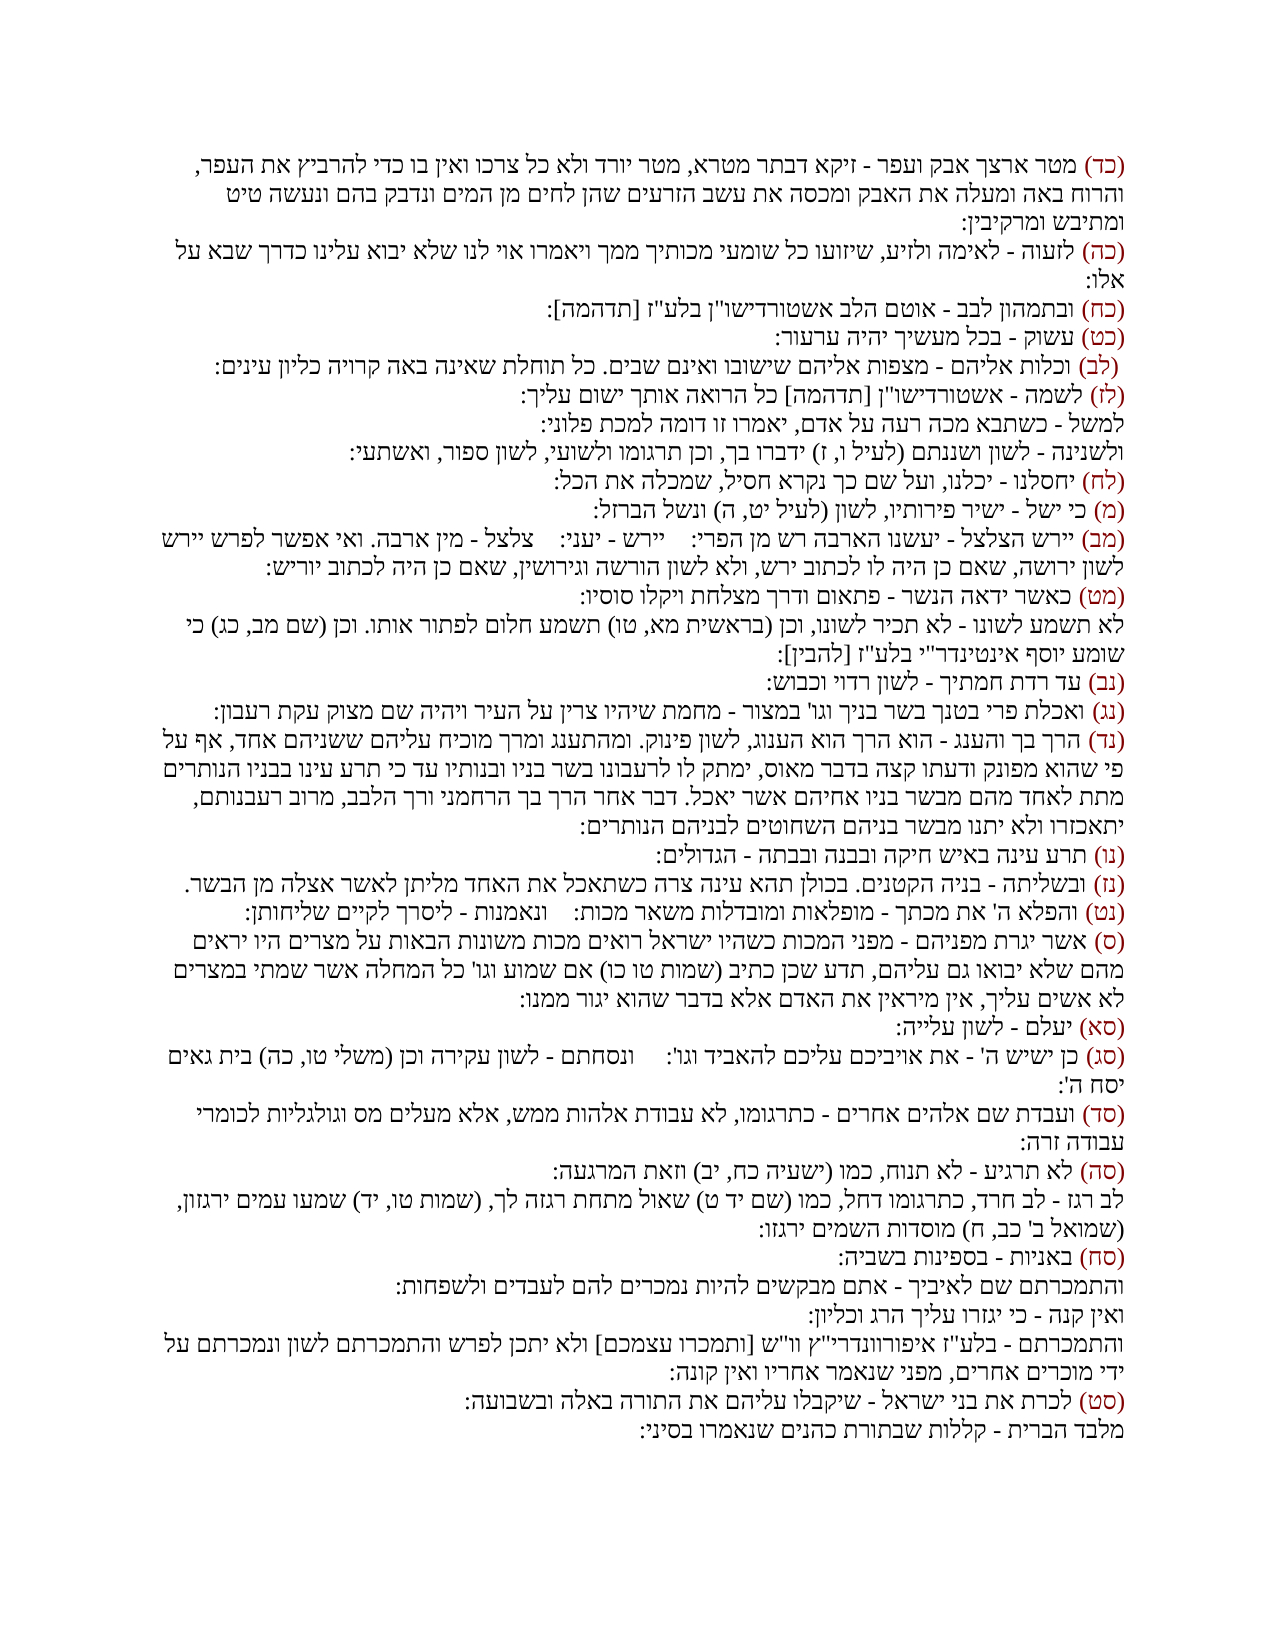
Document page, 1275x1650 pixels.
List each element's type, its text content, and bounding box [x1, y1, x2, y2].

text (ס) אשר יגרת מפניהם - מפני המכות כשהיו ישראל רואים מכות משונות הבאות על מצרים היו יראים מהם שלא יבואו גם עליהם, תדע שכן כתיב (שמות טו כו) אם שמוע וגו' כל המחלה אשר שמתי במצרים לא אשים עליך, אין מיראין את האדם אלא בדבר שהוא יגור ממנו: [150, 926, 1125, 1012]
text והתמכרתם - בלע"ז איפורוונדרי"ץ וו"ש [ותמכרו עצמכם] ולא יתכן לפרש והתמכרתם לשון ונמכרתם על ידי מוכרים אחרים, מפני שנאמר אחריו ואין קונה: [150, 1329, 1125, 1386]
text ולשנינה - לשון ושננתם (לעיל ו, ז) ידברו בך, וכן תרגומו ולשועי, לשון ספור, ואשתעי: [150, 437, 1125, 466]
text (מ) כי ישל - ישיר פירותיו, לשון (לעיל יט, ה) ונשל הברזל: [150, 495, 1125, 524]
text (נז) ובשליתה - בניה הקטנים. בכולן תהא עינה צרה כשתאכל את האחד מליתן לאשר אצלה מן הבשר. [150, 869, 1125, 897]
text (נו) תרע עינה באיש חיקה ובבנה ובבתה - הגדולים: [150, 840, 1125, 869]
text (נב) עד רדת חמתיך - לשון רדוי וכבוש: [150, 667, 1125, 696]
text לב רגז - לב חרד, כתרגומו דחל, כמו (שם יד ט) שאול מתחת רגזה לך, (שמות טו, יד) שמעו עמים ירגזון, (שמואל ב' כב, ח) מוסדות השמים ירגזו: [150, 1185, 1125, 1242]
text (סג) כן ישיש ה' - את אויביכם עליכם להאביד וגו': ונסחתם - לשון עקירה וכן (משלי טו, כה) בית גאים יסח ה': [150, 1041, 1125, 1099]
text והתמכרתם שם לאיביך - אתם מבקשים להיות נמכרים להם לעבדים ולשפחות: [150, 1271, 1125, 1300]
text (סט) לכרת את בני ישראל - שיקבלו עליהם את התורה באלה ובשבועה: [150, 1386, 1125, 1415]
text לא תשמע לשונו - לא תכיר לשונו, וכן (בראשית מא, טו) תשמע חלום לפתור אותו. וכן (שם מב, כג) כי שומע יוסף אינטינדר"י בלע"ז [להבין]: [150, 610, 1125, 667]
text (סה) לא תרגיע - לא תנוח, כמו (ישעיה כח, יב) וזאת המרגעה: [150, 1156, 1125, 1185]
text (לז) לשמה - אשטורדישו"ן [תדהמה] כל הרואה אותך ישום עליך: [150, 380, 1125, 409]
text מלבד הברית - קללות שבתורת כהנים שנאמרו בסיני: [150, 1415, 1125, 1444]
text (נד) הרך בך והענג - הוא הרך הוא הענוג, לשון פינוק. ומהתענג ומרך מוכיח עליהם ששניהם אחד, אף על פי שהוא מפונק ודעתו קצה בדבר מאוס, ימתק לו לרעבונו בשר בניו ובנותיו עד כי תרע עינו בבניו הנותרים מתת לאחד מהם מבשר בניו אחיהם אשר יאכל. דבר אחר הרך בך הרחמני ורך הלבב, מרוב רעבנותם, יתאכזרו ולא יתנו מבשר בניהם השחוטים לבניהם הנותרים: [150, 725, 1125, 840]
text ואין קנה - כי יגזרו עליך הרג וכליון: [150, 1300, 1125, 1329]
text (לח) יחסלנו - יכלנו, ועל שם כך נקרא חסיל, שמכלה את הכל: [150, 466, 1125, 495]
text (סא) יעלם - לשון עלייה: [150, 1012, 1125, 1041]
text (כח) ובתמהון לבב - אוטם הלב אשטורדישו"ן בלע"ז [תדהמה]: [150, 294, 1125, 322]
text (כט) עשוק - בכל מעשיך יהיה ערעור: [150, 322, 1125, 351]
text (מט) כאשר ידאה הנשר - פתאום ודרך מצלחת ויקלו סוסיו: [150, 581, 1125, 610]
text (סח) באניות - בספינות בשביה: [150, 1242, 1125, 1271]
text (כד) מטר ארצך אבק ועפר - זיקא דבתר מטרא, מטר יורד ולא כל צרכו ואין בו כדי להרביץ את העפר, והרוח באה ומעלה את האבק ומכסה את עשב הזרעים שהן לחים מן המים ונדבק בהם ונעשה טיט ומתיבש ומרקיבין: [150, 150, 1125, 236]
text (נג) ואכלת פרי בטנך בשר בניך וגו' במצור - מחמת שיהיו צרין על העיר ויהיה שם מצוק עקת רעבון: [150, 696, 1125, 725]
text (סד) ועבדת שם אלהים אחרים - כתרגומו, לא עבודת אלהות ממש, אלא מעלים מס וגולגליות לכומרי עבודה זרה: [150, 1099, 1125, 1156]
text (לב) וכלות אליהם - מצפות אליהם שישובו ואינם שבים. כל תוחלת שאינה באה קרויה כליון עינים: [150, 351, 1125, 380]
text (מב) יירש הצלצל - יעשנו הארבה רש מן הפרי: יירש - יעני: צלצל - מין ארבה. ואי אפשר לפרש יירש לשון ירושה, שאם כן היה לו לכתוב ירש, ולא לשון הורשה וגירושין, שאם כן היה לכתוב יוריש: [150, 524, 1125, 581]
text למשל - כשתבא מכה רעה על אדם, יאמרו זו דומה למכת פלוני: [150, 409, 1125, 437]
text (כה) לזעוה - לאימה ולזיע, שיזועו כל שומעי מכותיך ממך ויאמרו אוי לנו שלא יבוא עלינו כדרך שבא על אלו: [150, 236, 1125, 294]
text (נט) והפלא ה' את מכתך - מופלאות ומובדלות משאר מכות: ונאמנות - ליסרך לקיים שליחותן: [150, 897, 1125, 926]
